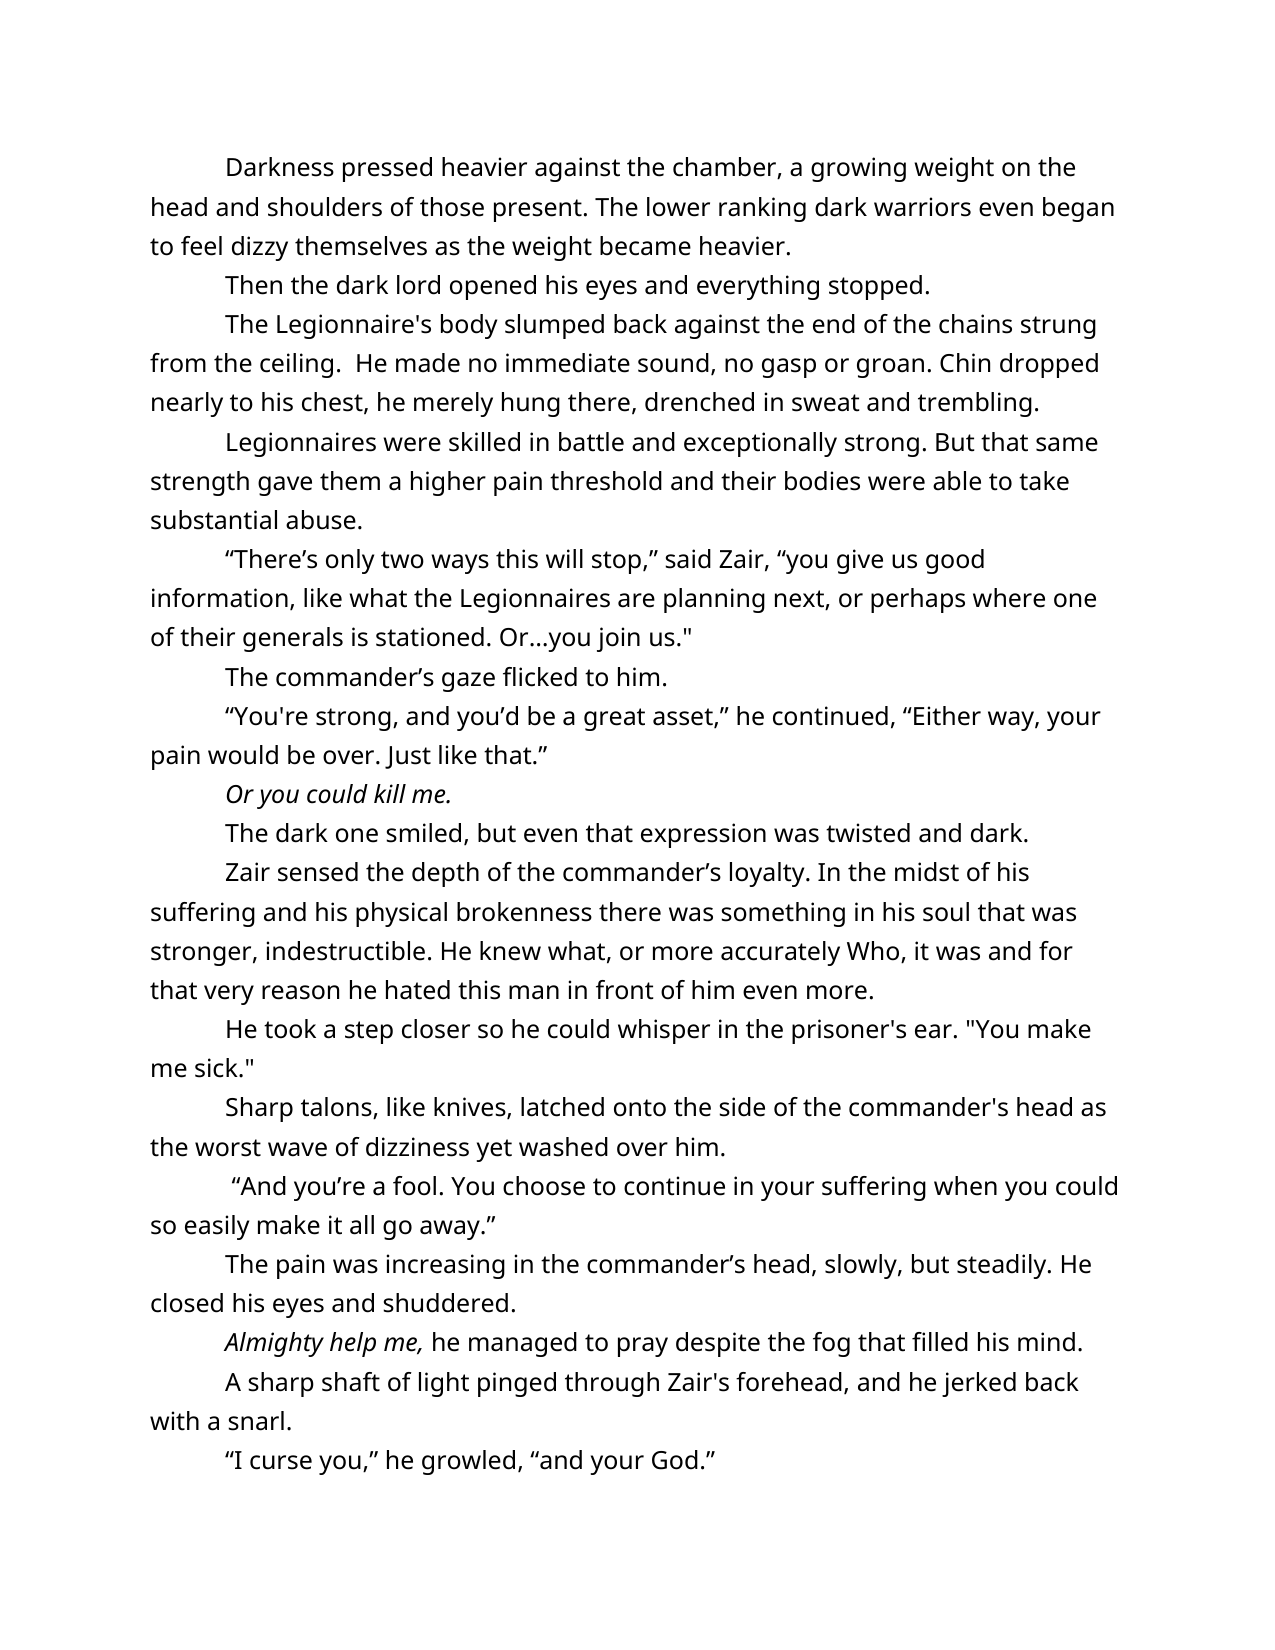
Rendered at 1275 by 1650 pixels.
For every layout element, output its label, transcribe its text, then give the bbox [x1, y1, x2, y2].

text Legionnaires were skilled in battle and exceptionally strong. But that same strength gave them a higher pain threshold and their bodies were able to take substantial abuse. [150, 424, 1125, 537]
text “I curse you,” he growled, “and your God.” [150, 1442, 1125, 1477]
text He took a step closer so he could whisper in the prisoner's ear. "You make me sick." [150, 1012, 1125, 1085]
text “You're strong, and you’d be a great asset,” he continued, “Either way, your pain would be over. Just like that.” [150, 698, 1125, 772]
text “There’s only two ways this will stop,” said Zair, “you give us good information, like what the Legionnaires are planning next, or perhaps where one of their generals is stationed. Or…you join us." [150, 542, 1125, 654]
text Then the dark lord opened his eyes and everything stopped. [150, 267, 1125, 302]
text The dark one smiled, but even that expression was twisted and dark. [150, 816, 1125, 850]
text Or you could kill me. [150, 777, 1125, 811]
text The pain was increasing in the commander’s head, slowly, but steadily. He closed his eyes and shuddered. [150, 1247, 1125, 1320]
text Zair sensed the depth of the commander’s loyalty. In the midst of his suffering and his physical brokenness there was something in his soul that was stronger, indestructible. He knew what, or more accurately Who, it was and for that very reason he hated this man in front of him even more. [150, 855, 1125, 1007]
text Sharp talons, like knives, latched onto the side of the commander's head as the worst wave of dizziness yet washed over him. [150, 1090, 1125, 1163]
text “And you’re a fool. You choose to continue in your suffering when you could so easily make it all go away.” [150, 1168, 1125, 1242]
text The Legionnaire's body slumped back against the end of the chains strung from the ceiling. He made no immediate sound, no gasp or groan. Chin dropped nearly to his chest, he merely hung there, drenched in sweat and trembling. [150, 307, 1125, 419]
text Darkness pressed heavier against the chamber, a growing weight on the head and shoulders of those present. The lower ranking dark warriors even began to feel dizzy themselves as the weight became heavier. [150, 150, 1125, 262]
text The commander’s gaze flicked to him. [150, 659, 1125, 693]
text A sharp shaft of light pinged through Zair's forehead, and he jerked back with a snarl. [150, 1364, 1125, 1437]
text Almighty help me, he managed to pray despite the fog that filled his mind. [150, 1325, 1125, 1359]
